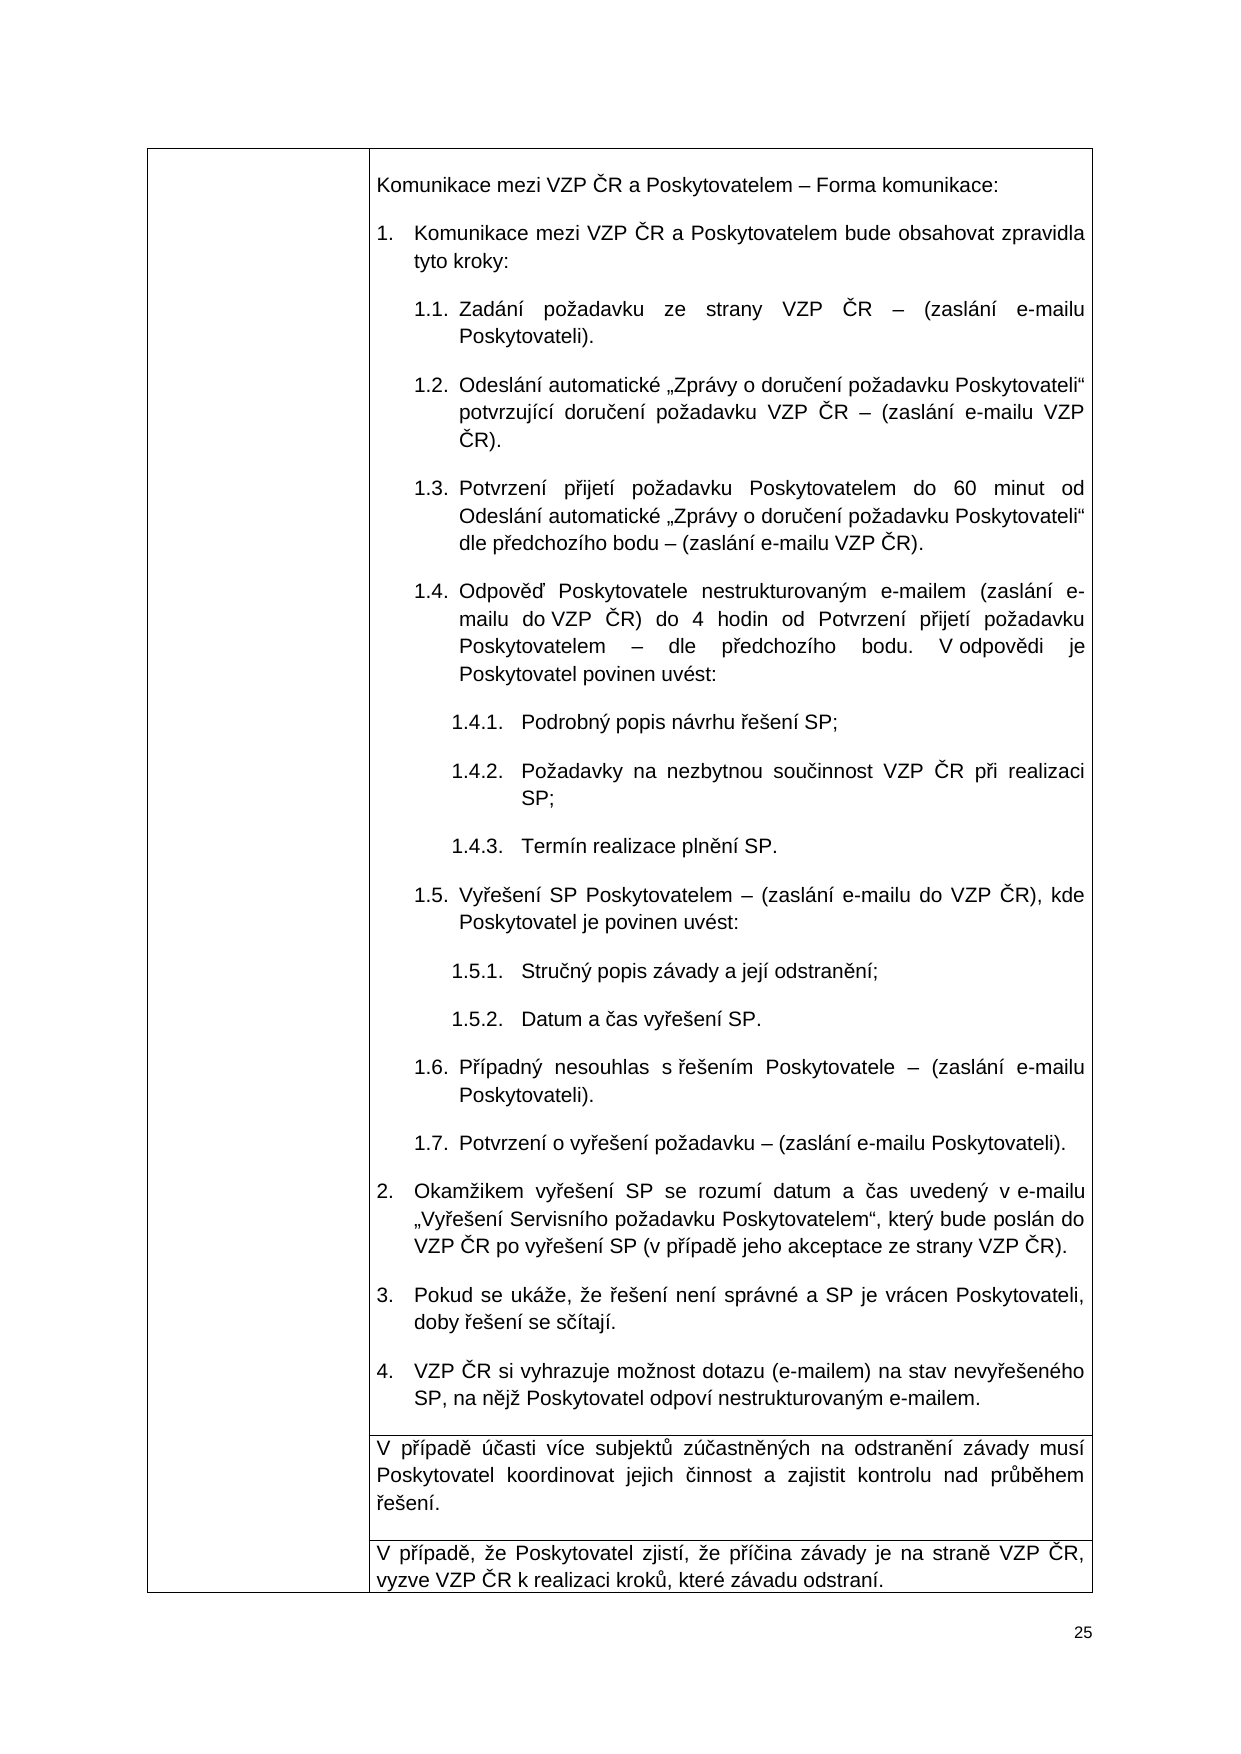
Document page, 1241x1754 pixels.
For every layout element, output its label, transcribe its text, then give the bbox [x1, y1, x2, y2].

table_cell V případě účasti více subjektů zúčastněných na odstranění závady musí Poskytovatel koordinovat jejich činnost a zajistit kontrolu nad průběhem řešení. [370, 1436, 1092, 1540]
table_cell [370, 149, 1092, 1434]
table_cell V případě, že Poskytovatel zjistí, že příčina závady je na straně VZP ČR, vyzve VZP ČR k realizaci kroků, které závadu odstraní. [370, 1541, 1092, 1592]
